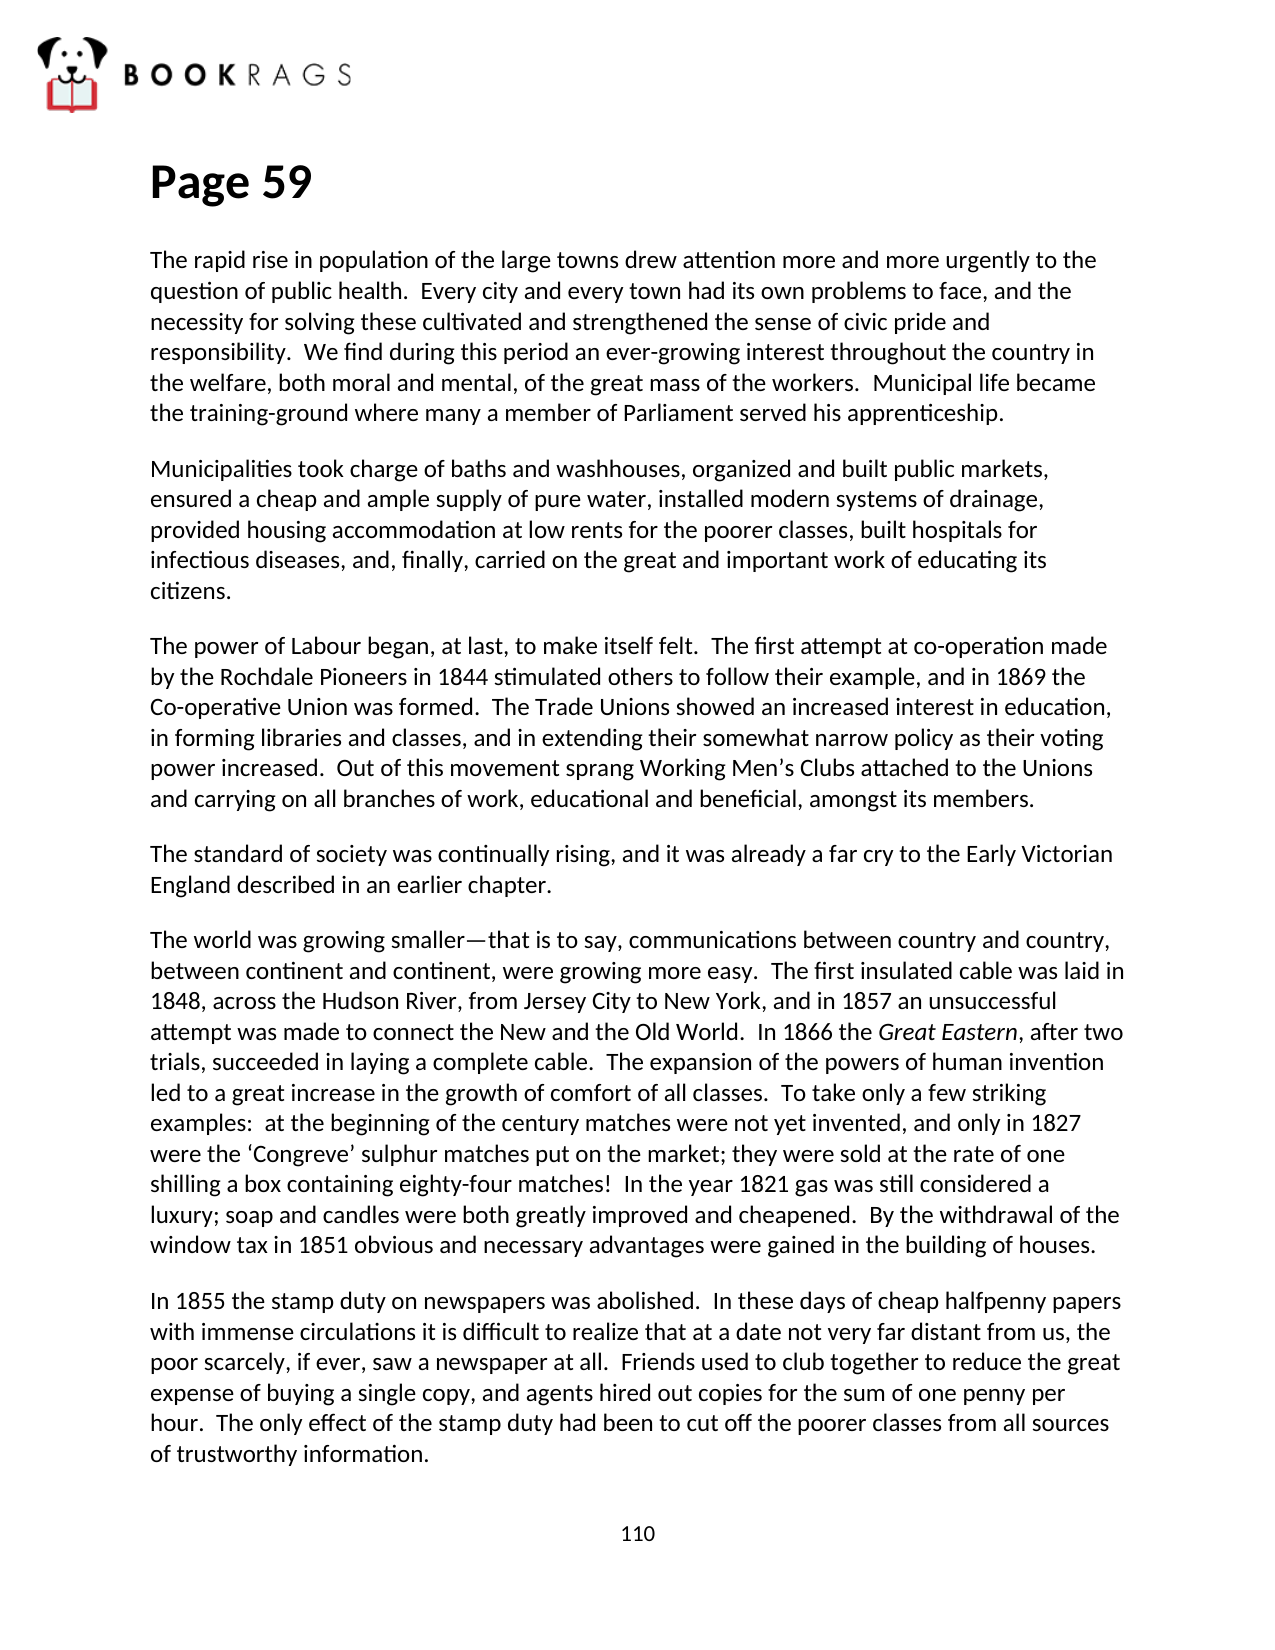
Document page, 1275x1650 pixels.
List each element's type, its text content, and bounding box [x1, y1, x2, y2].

text In 1855 the stamp duty on newspapers was abolished. In these days of cheap halfpenny papers with immense circulations it is difficult to realize that at a date not very far distant from us, the poor scarcely, if ever, saw a newspaper at all. Friends used to club together to reduce the great expense of buying a single copy, and agents hired out copies for the sum of one penny per hour. The only effect of the stamp duty had been to cut off the poorer classes from all sources of trustworthy information. [150, 1285, 1125, 1468]
text The standard of society was continually rising, and it was already a far cry to the Early Victorian England described in an earlier chapter. [150, 838, 1125, 899]
text The world was growing smaller—­that is to say, communications between country and country, between continent and continent, were growing more easy. The first insulated cable was laid in 1848, across the Hudson River, from Jersey City to New York, and in 1857 an unsuccessful attempt was made to connect the New and the Old World. In 1866 the Great Eastern, after two trials, succeeded in laying a complete cable. The expansion of the powers of human invention led to a great increase in the growth of comfort of all classes. To take only a few striking examples: at the beginning of the century matches were not yet invented, and only in 1827 were the ‘Congreve’ sulphur matches put on the market; they were sold at the rate of one shilling a box containing eighty-four matches! In the year 1821 gas was still considered a luxury; soap and candles were both greatly improved and cheapened. By the withdrawal of the window tax in 1851 obvious and necessary advantages were gained in the building of houses. [150, 924, 1125, 1260]
picture [37, 37, 351, 113]
text Municipalities took charge of baths and washhouses, organized and built public markets, ensured a cheap and ample supply of pure water, installed modern systems of drainage, provided housing accommodation at low rents for the poorer classes, built hospitals for infectious diseases, and, finally, carried on the great and important work of educating its citizens. [150, 453, 1125, 605]
text The rapid rise in population of the large towns drew attention more and more urgently to the question of public health. Every city and every town had its own problems to face, and the necessity for solving these cultivated and strengthened the sense of civic pride and responsibility. We find during this period an ever-growing interest throughout the country in the welfare, both moral and mental, of the great mass of the workers. Municipal life became the training-ground where many a member of Parliament served his apprenticeship. [150, 244, 1125, 428]
text The power of Labour began, at last, to make itself felt. The first attempt at co-operation made by the Rochdale Pioneers in 1844 stimulated others to follow their example, and in 1869 the Co-operative Union was formed. The Trade Unions showed an increased interest in education, in forming libraries and classes, and in extending their somewhat narrow policy as their voting power increased. Out of this movement sprang Working Men’s Clubs attached to the Unions and carrying on all branches of work, educational and beneficial, amongst its members. [150, 630, 1125, 813]
text Page 59 [150, 150, 1125, 211]
